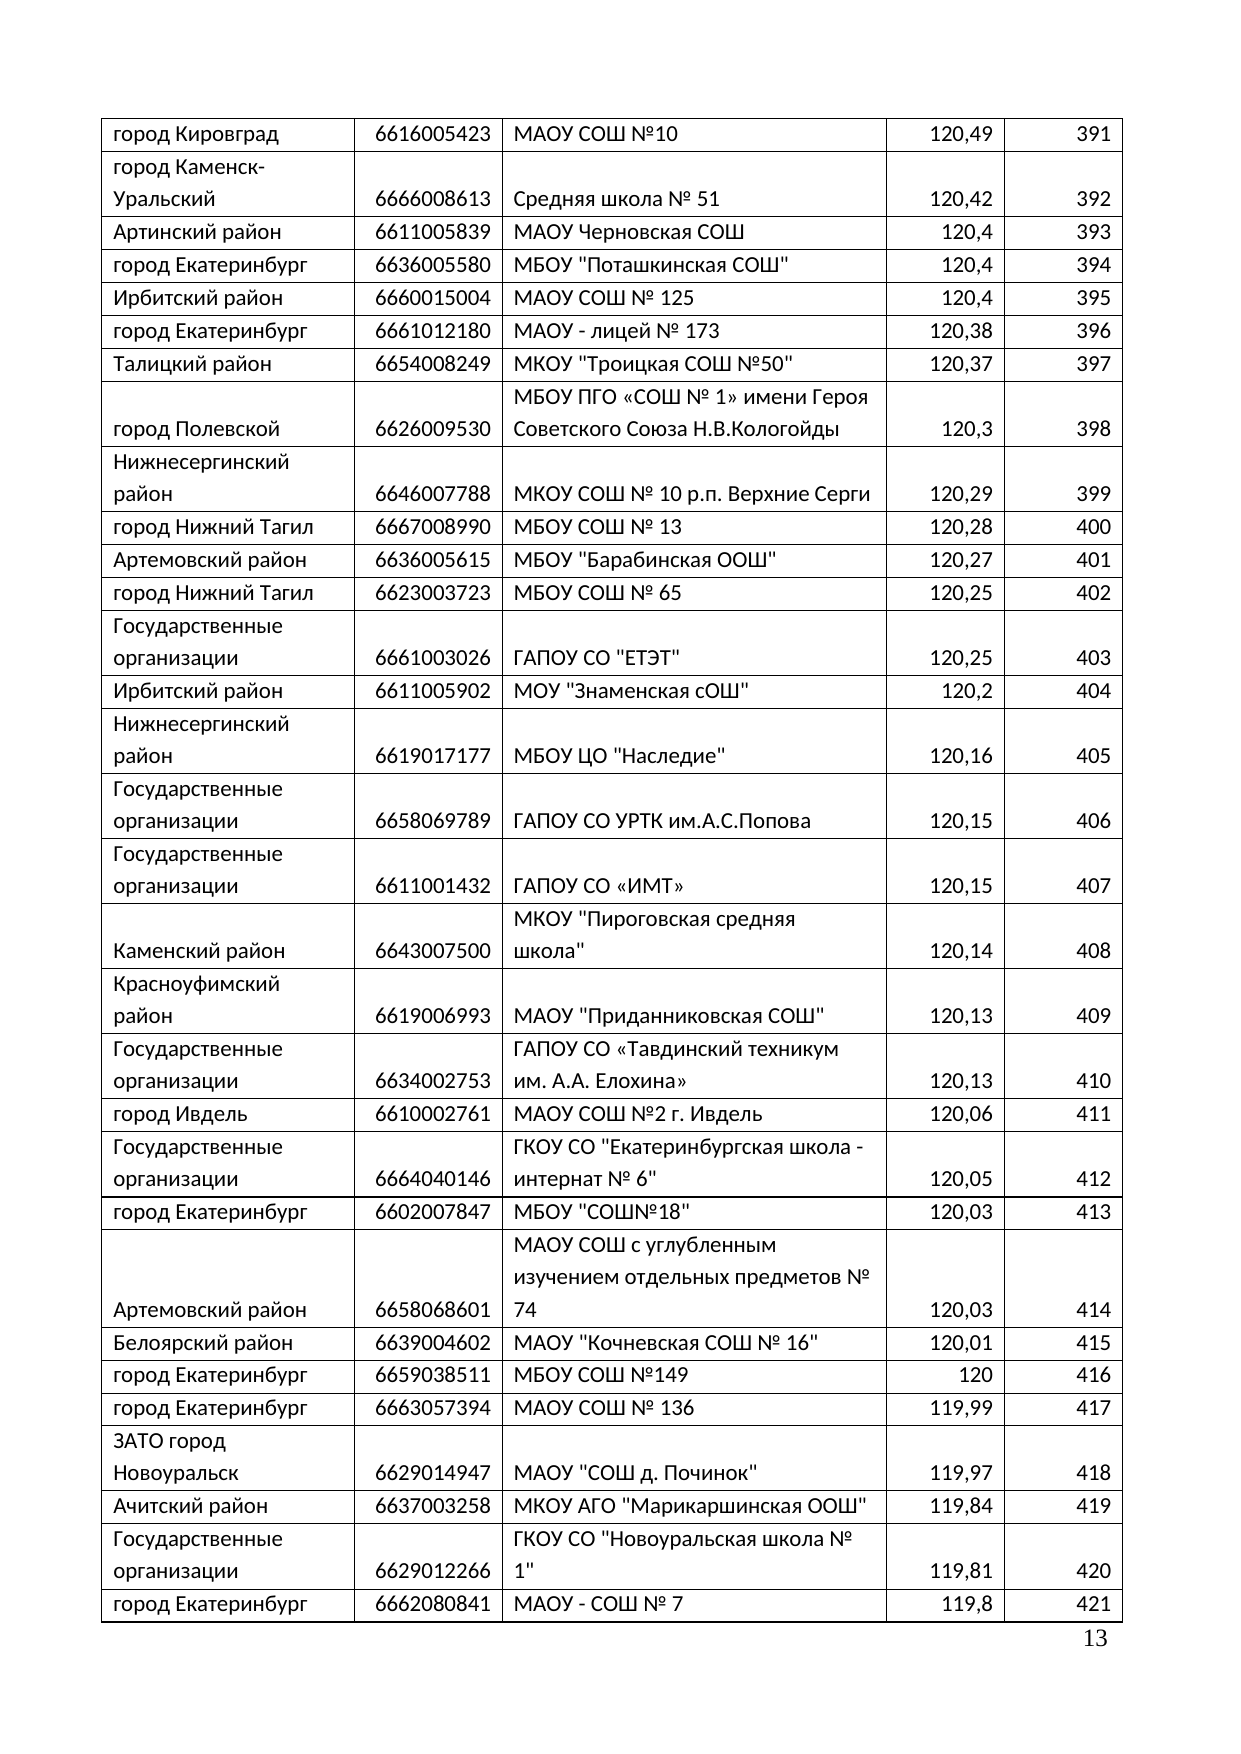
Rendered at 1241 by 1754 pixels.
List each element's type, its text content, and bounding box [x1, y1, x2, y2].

table_cell 6619006993 [355, 969, 502, 1033]
table_cell 396 [1005, 316, 1122, 348]
table_cell город Нижний Тагил [102, 578, 354, 610]
table_cell 404 [1005, 676, 1122, 708]
table_cell 391 [1005, 119, 1122, 151]
table_cell ЗАТО город Новоуральск [102, 1426, 354, 1490]
table_cell Средняя школа № 51 [503, 152, 886, 216]
table_cell 412 [1005, 1132, 1122, 1196]
table_cell 6637003258 [355, 1491, 502, 1523]
table_cell Ирбитский район [102, 283, 354, 315]
table_cell 6616005423 [355, 119, 502, 151]
table_cell ГАПОУ СО «ИМТ» [503, 839, 886, 903]
table_cell 6611001432 [355, 839, 502, 903]
table_cell МКОУ "Пироговская средняя школа" [503, 904, 886, 968]
table_cell 6660015004 [355, 283, 502, 315]
table_cell 6658068601 [355, 1230, 502, 1327]
table_cell 120,03 [887, 1198, 1004, 1229]
table_cell 410 [1005, 1034, 1122, 1098]
table_cell МАОУ "СОШ д. Починок" [503, 1426, 886, 1490]
table_cell МБОУ СОШ № 65 [503, 578, 886, 610]
table_cell 414 [1005, 1230, 1122, 1327]
table_cell 6654008249 [355, 349, 502, 381]
table_cell Артемовский район [102, 1230, 354, 1327]
table_cell город Кировград [102, 119, 354, 151]
table_cell 395 [1005, 283, 1122, 315]
table_cell город Ивдель [102, 1099, 354, 1131]
table_cell 6661012180 [355, 316, 502, 348]
table_cell МКОУ "Троицкая СОШ №50" [503, 349, 886, 381]
table_cell 6667008990 [355, 512, 502, 544]
table_cell Государственные организации [102, 611, 354, 675]
table_cell МАОУ СОШ №10 [503, 119, 886, 151]
table_cell 6636005580 [355, 250, 502, 282]
table_cell 120,4 [887, 250, 1004, 282]
table_cell МБОУ СОШ №149 [503, 1361, 886, 1392]
table_cell 120,29 [887, 447, 1004, 511]
table_cell 393 [1005, 217, 1122, 249]
table_cell 120,14 [887, 904, 1004, 968]
table_cell МБОУ "Барабинская ООШ" [503, 545, 886, 577]
table_cell Государственные организации [102, 1132, 354, 1196]
table_cell МАОУ - СОШ № 7 [503, 1590, 886, 1621]
table_cell 411 [1005, 1099, 1122, 1131]
table_cell 407 [1005, 839, 1122, 903]
table_cell 120,13 [887, 969, 1004, 1033]
table_cell 421 [1005, 1590, 1122, 1621]
table_cell город Екатеринбург [102, 1394, 354, 1425]
table_cell 419 [1005, 1491, 1122, 1523]
table_cell Каменский район [102, 904, 354, 968]
table_cell 120,15 [887, 839, 1004, 903]
table_cell Красноуфимский район [102, 969, 354, 1033]
table_cell 120,25 [887, 611, 1004, 675]
table_cell 119,8 [887, 1590, 1004, 1621]
table_cell ГКОУ СО "Новоуральская школа № 1" [503, 1524, 886, 1588]
table_cell МКОУ АГО "Марикаршинская ООШ" [503, 1491, 886, 1523]
table_cell 119,81 [887, 1524, 1004, 1588]
table_cell 120,2 [887, 676, 1004, 708]
table_cell 6646007788 [355, 447, 502, 511]
table_cell МБОУ "СОШ№18" [503, 1198, 886, 1229]
table_cell 6662080841 [355, 1590, 502, 1621]
table_cell 120,15 [887, 774, 1004, 838]
table_cell 6626009530 [355, 382, 502, 446]
table_cell 120,13 [887, 1034, 1004, 1098]
table_cell Белоярский район [102, 1328, 354, 1359]
table_cell город Екатеринбург [102, 316, 354, 348]
table_cell 6629012266 [355, 1524, 502, 1588]
table_cell 6658069789 [355, 774, 502, 838]
table_cell 120,27 [887, 545, 1004, 577]
table_cell 6629014947 [355, 1426, 502, 1490]
table_cell 415 [1005, 1328, 1122, 1359]
table_cell 120,49 [887, 119, 1004, 151]
table_cell Ирбитский район [102, 676, 354, 708]
table_cell 6639004602 [355, 1328, 502, 1359]
table_cell Государственные организации [102, 774, 354, 838]
table_cell город Полевской [102, 382, 354, 446]
table_cell 394 [1005, 250, 1122, 282]
table_cell 417 [1005, 1394, 1122, 1425]
table_cell 120 [887, 1361, 1004, 1392]
table_cell Государственные организации [102, 1524, 354, 1588]
table_cell 120,4 [887, 283, 1004, 315]
table_cell МОУ "Знаменская сОШ" [503, 676, 886, 708]
table_cell 6663057394 [355, 1394, 502, 1425]
table_cell город Нижний Тагил [102, 512, 354, 544]
table_cell город Екатеринбург [102, 250, 354, 282]
table_cell город Каменск-Уральский [102, 152, 354, 216]
table_cell Артемовский район [102, 545, 354, 577]
table_cell МБОУ ПГО «СОШ № 1» имени Героя Советского Союза Н.В.Кологойды [503, 382, 886, 446]
table_cell МБОУ ЦО "Наследие" [503, 709, 886, 773]
table_cell МБОУ СОШ № 13 [503, 512, 886, 544]
table_cell 120,05 [887, 1132, 1004, 1196]
table_cell 120,16 [887, 709, 1004, 773]
table_cell 409 [1005, 969, 1122, 1033]
table_cell МБОУ "Поташкинская СОШ" [503, 250, 886, 282]
table_cell 120,3 [887, 382, 1004, 446]
table_cell город Екатеринбург [102, 1590, 354, 1621]
table_cell МАОУ - лицей № 173 [503, 316, 886, 348]
table_cell 6611005902 [355, 676, 502, 708]
table_cell 120,01 [887, 1328, 1004, 1359]
table_cell 120,06 [887, 1099, 1004, 1131]
table_cell 120,4 [887, 217, 1004, 249]
table_cell МАОУ "Кочневская СОШ № 16" [503, 1328, 886, 1359]
table_cell 402 [1005, 578, 1122, 610]
table_cell 6611005839 [355, 217, 502, 249]
table_cell 6636005615 [355, 545, 502, 577]
table_cell 6664040146 [355, 1132, 502, 1196]
table_cell 403 [1005, 611, 1122, 675]
table_cell город Екатеринбург [102, 1198, 354, 1229]
table_cell ГАПОУ СО "ЕТЭТ" [503, 611, 886, 675]
table_cell Нижнесергинский район [102, 447, 354, 511]
table_cell Нижнесергинский район [102, 709, 354, 773]
table_cell город Екатеринбург [102, 1361, 354, 1392]
table_cell Ачитский район [102, 1491, 354, 1523]
table_cell 418 [1005, 1426, 1122, 1490]
table_cell 405 [1005, 709, 1122, 773]
table_cell МАОУ Черновская СОШ [503, 217, 886, 249]
table_cell 399 [1005, 447, 1122, 511]
table_cell 6619017177 [355, 709, 502, 773]
table_cell Государственные организации [102, 839, 354, 903]
table_cell 6659038511 [355, 1361, 502, 1392]
table_cell 408 [1005, 904, 1122, 968]
table_cell ГКОУ СО "Екатеринбургская школа - интернат № 6" [503, 1132, 886, 1196]
table_cell Талицкий район [102, 349, 354, 381]
table_cell 120,37 [887, 349, 1004, 381]
table_cell 6643007500 [355, 904, 502, 968]
table_cell 406 [1005, 774, 1122, 838]
table_cell МКОУ СОШ № 10 р.п. Верхние Серги [503, 447, 886, 511]
table_cell 120,25 [887, 578, 1004, 610]
table_cell МАОУ СОШ № 125 [503, 283, 886, 315]
table_cell 120,28 [887, 512, 1004, 544]
table_cell 413 [1005, 1198, 1122, 1229]
table_cell Артинский район [102, 217, 354, 249]
table_cell 6666008613 [355, 152, 502, 216]
table_cell 6634002753 [355, 1034, 502, 1098]
table_cell МАОУ СОШ с углубленным изучением отдельных предметов № 74 [503, 1230, 886, 1327]
table_cell 6610002761 [355, 1099, 502, 1131]
table_cell 119,99 [887, 1394, 1004, 1425]
table_cell 416 [1005, 1361, 1122, 1392]
table_cell 119,84 [887, 1491, 1004, 1523]
table_cell МАОУ СОШ №2 г. Ивдель [503, 1099, 886, 1131]
table_cell Государственные организации [102, 1034, 354, 1098]
table_cell ГАПОУ СО «Тавдинский техникум им. А.А. Елохина» [503, 1034, 886, 1098]
table_cell 392 [1005, 152, 1122, 216]
table_cell 400 [1005, 512, 1122, 544]
table_cell 120,38 [887, 316, 1004, 348]
table_cell 120,03 [887, 1230, 1004, 1327]
table_cell 397 [1005, 349, 1122, 381]
table_cell 401 [1005, 545, 1122, 577]
table_cell 398 [1005, 382, 1122, 446]
table_cell МАОУ СОШ № 136 [503, 1394, 886, 1425]
table_cell 6602007847 [355, 1198, 502, 1229]
table_cell 120,42 [887, 152, 1004, 216]
table_cell 6623003723 [355, 578, 502, 610]
table_cell 420 [1005, 1524, 1122, 1588]
table_cell 119,97 [887, 1426, 1004, 1490]
table_cell МАОУ "Приданниковская СОШ" [503, 969, 886, 1033]
table_cell ГАПОУ СО УРТК им.А.С.Попова [503, 774, 886, 838]
table_cell 6661003026 [355, 611, 502, 675]
